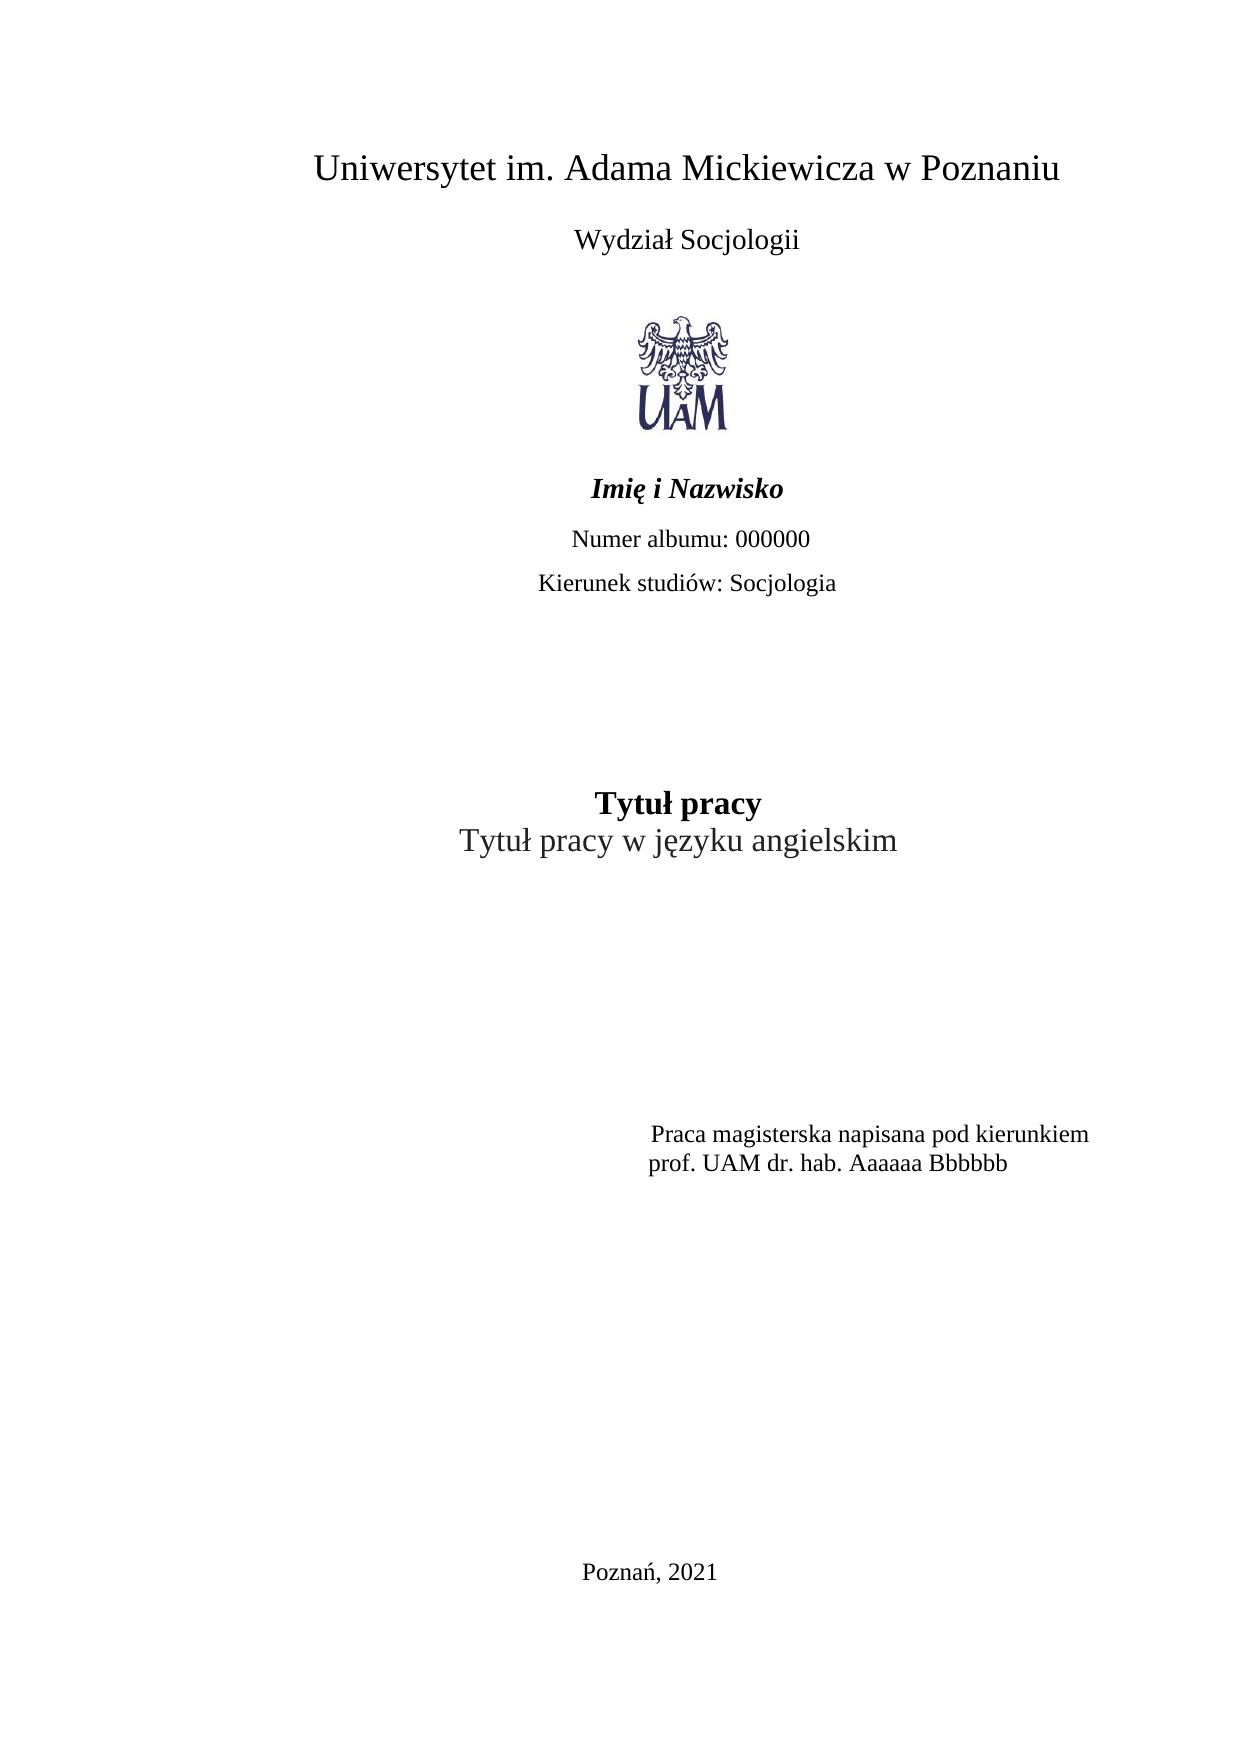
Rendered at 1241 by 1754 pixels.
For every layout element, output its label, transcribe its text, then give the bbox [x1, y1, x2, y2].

title Uniwersytet im. Adama Mickiewicza w Poznaniu [311, 145, 1063, 188]
text Praca magisterska napisana pod kierunkiem prof. UAM dr. hab. Aaaaaa Bbbbbb [648, 1119, 1091, 1176]
text Imię i Nazwisko Numer albumu: 000000 Kierunek studiów: Socjologia [530, 321, 844, 596]
text Tytuł pracy [302, 783, 1054, 822]
text Poznań, 2021 [237, 1557, 1063, 1586]
text Tytuł pracy w języku angielskim [302, 822, 1054, 859]
text Wydział Socjologii [311, 222, 1063, 255]
picture [627, 308, 736, 439]
